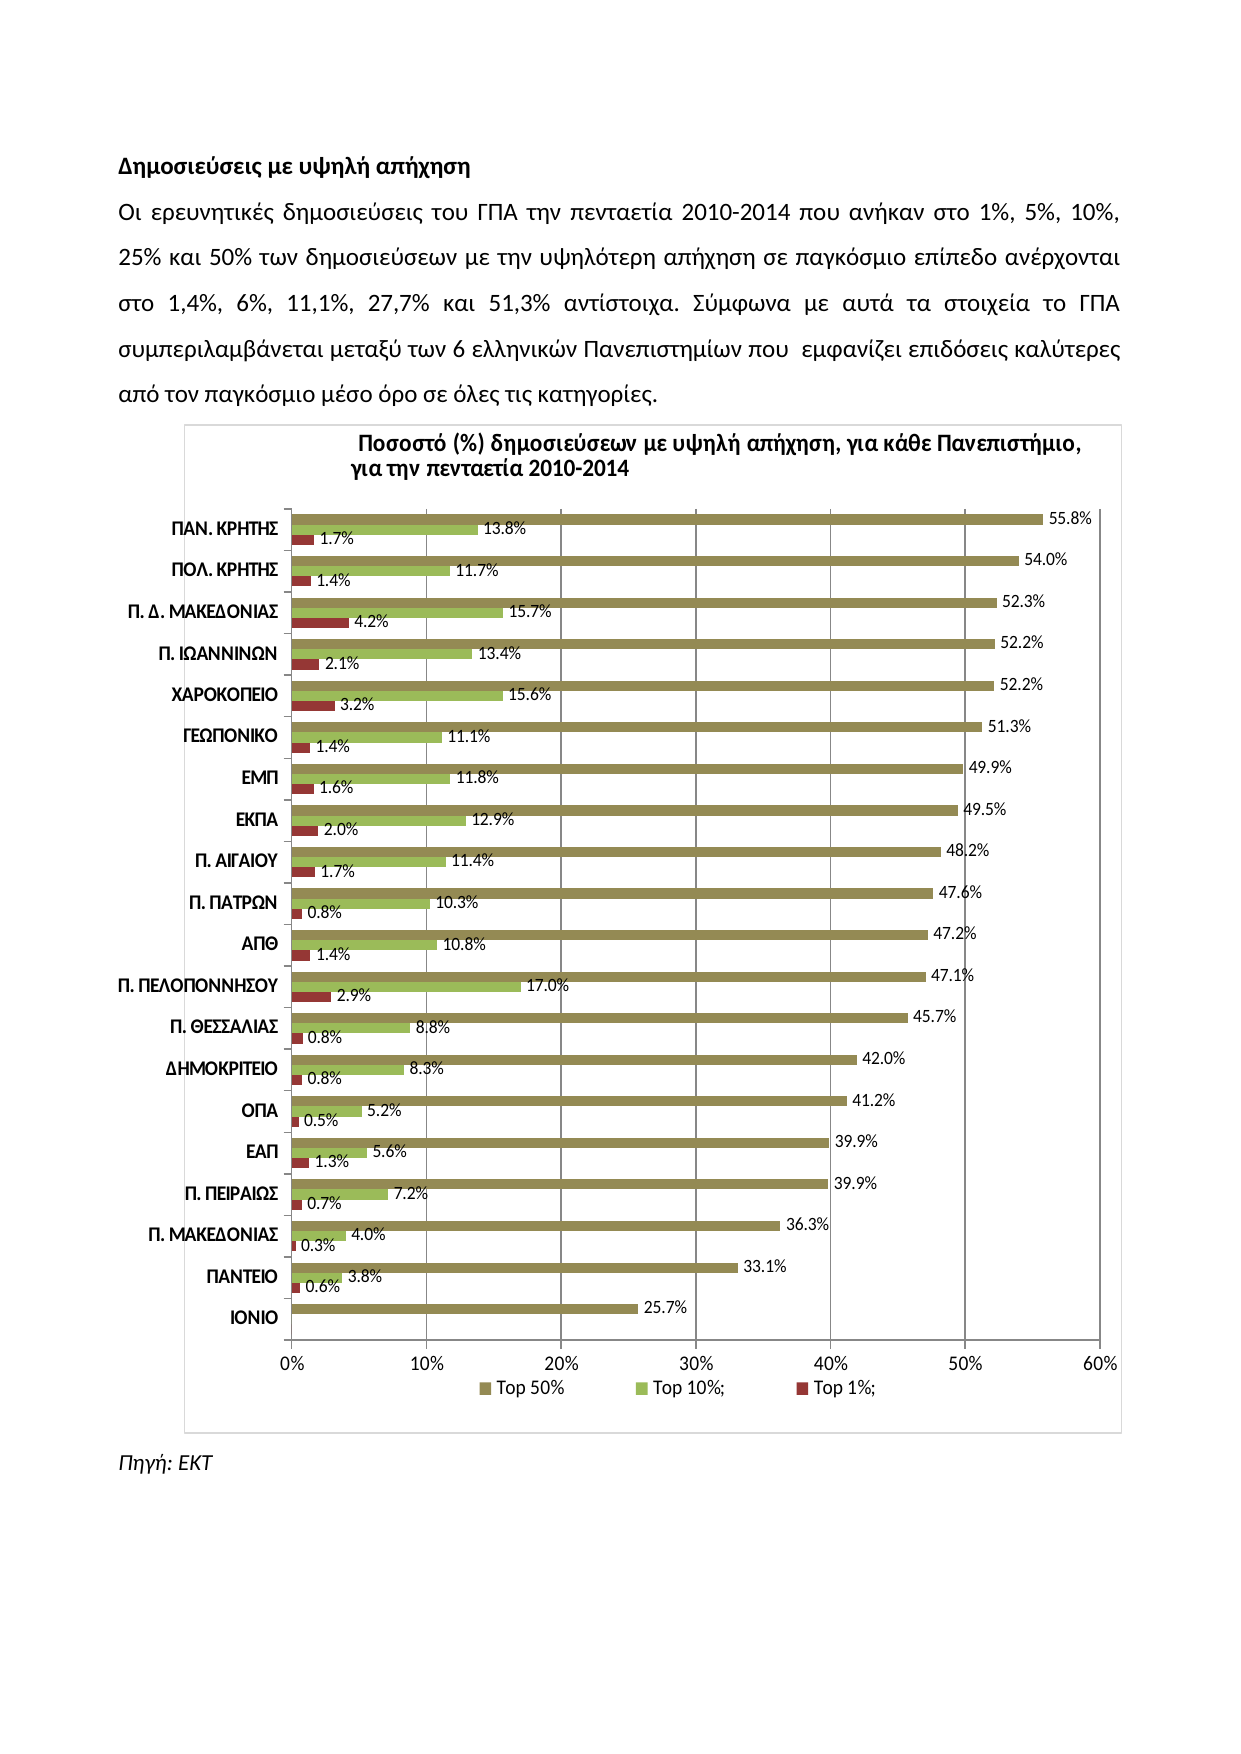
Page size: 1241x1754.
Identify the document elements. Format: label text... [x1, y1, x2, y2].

text Δημοσιεύσεις με υψηλή απήχηση [118, 150, 1122, 181]
text Πηγή: ΕΚΤ [118, 1448, 1122, 1476]
text Οι ερευνητικές δημοσιεύσεις του ΓΠΑ την πενταετία 2010-2014 που ανήκαν στο 1%, 5%, 10%, 25% και 50% των δημοσιεύσεων με την υψηλότερη απήχηση σε παγκόσμιο επίπεδο ανέρχονται στο 1,4%, 6%, 11,1%, 27,7% και 51,3% αντίστοιχα. Σύμφωνα με αυτά τα στοιχεία το ΓΠΑ συμπεριλαμβάνεται μεταξύ των 6 ελληνικών Πανεπιστημίων που εμφανίζει επιδόσεις καλύτερες από τον παγκόσμιο μέσο όρο σε όλες τις κατηγορίες. [118, 196, 1122, 409]
